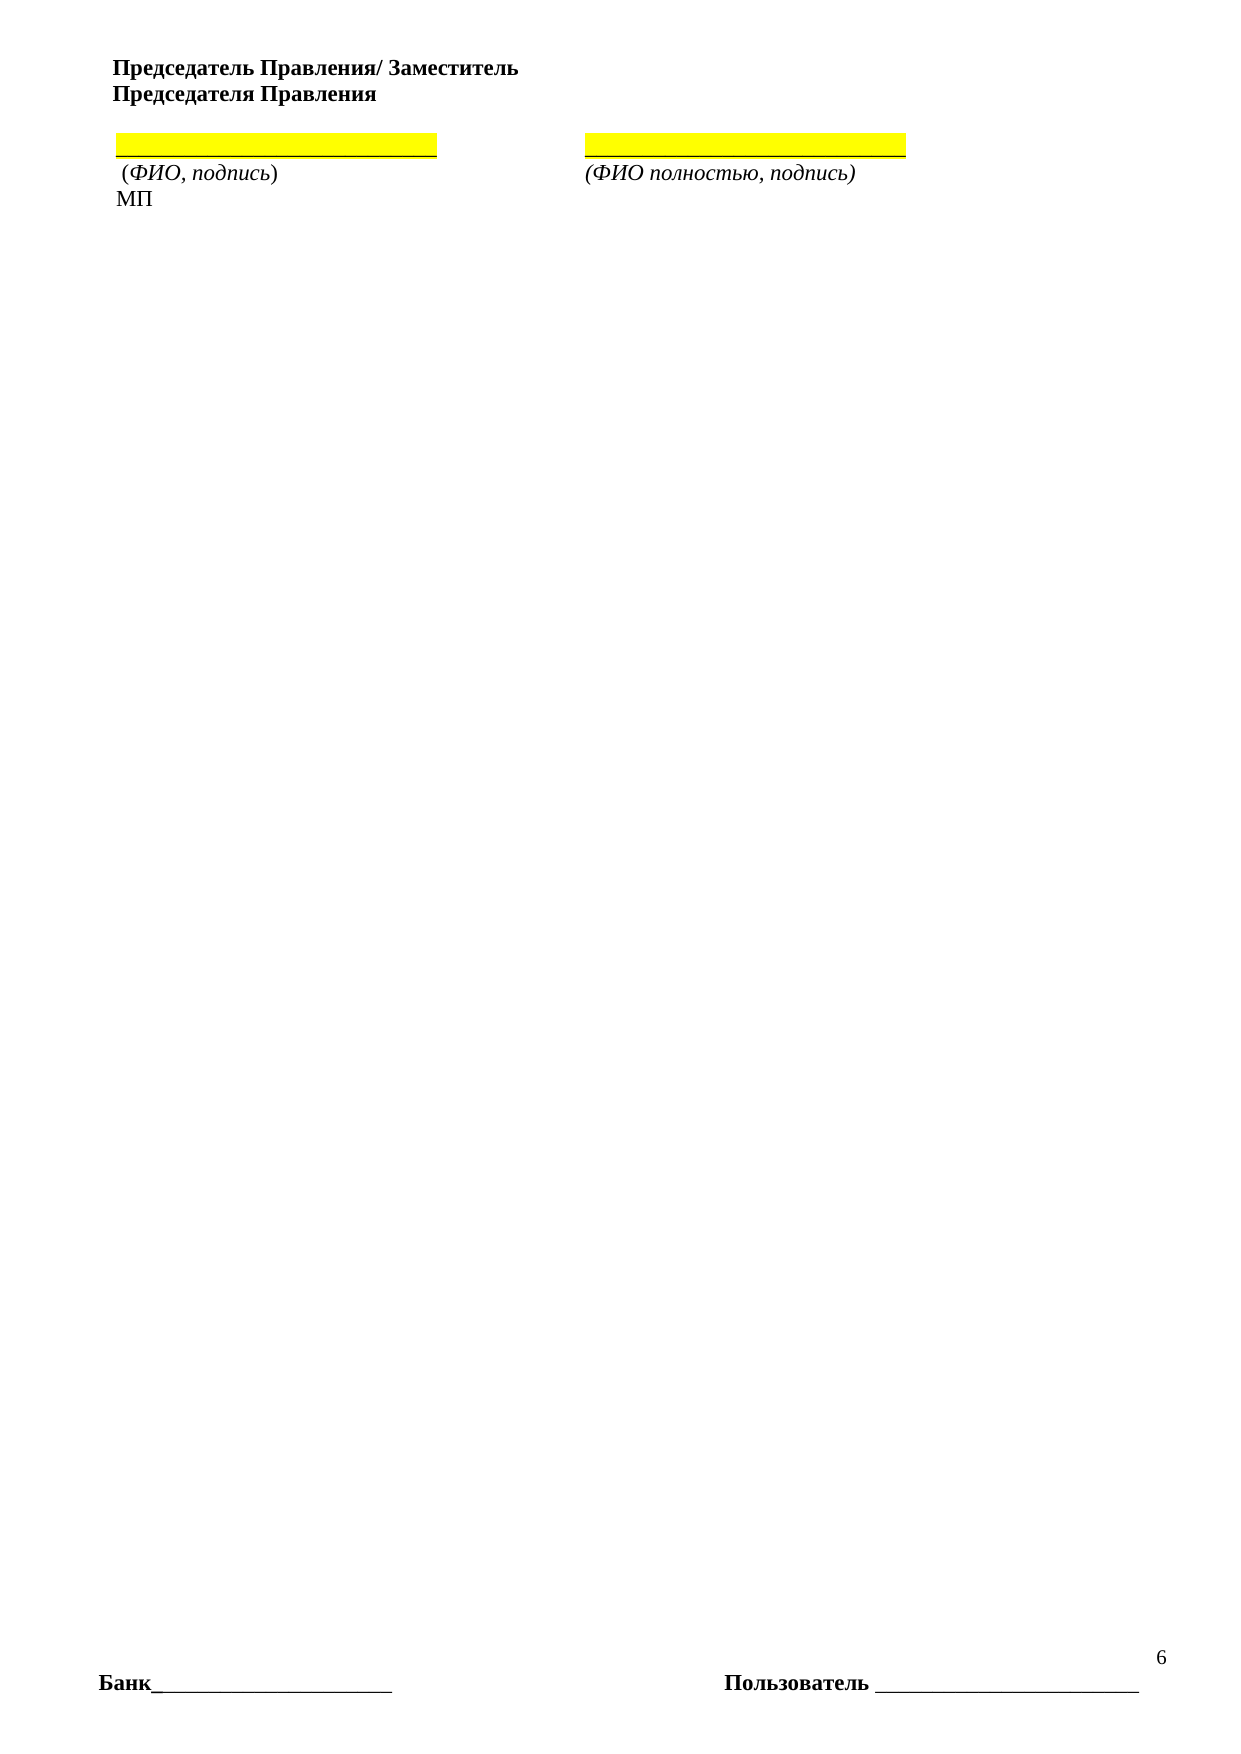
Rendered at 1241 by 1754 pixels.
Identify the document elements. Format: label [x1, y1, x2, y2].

table_cell [101, 54, 573, 238]
table_cell [574, 54, 1149, 238]
